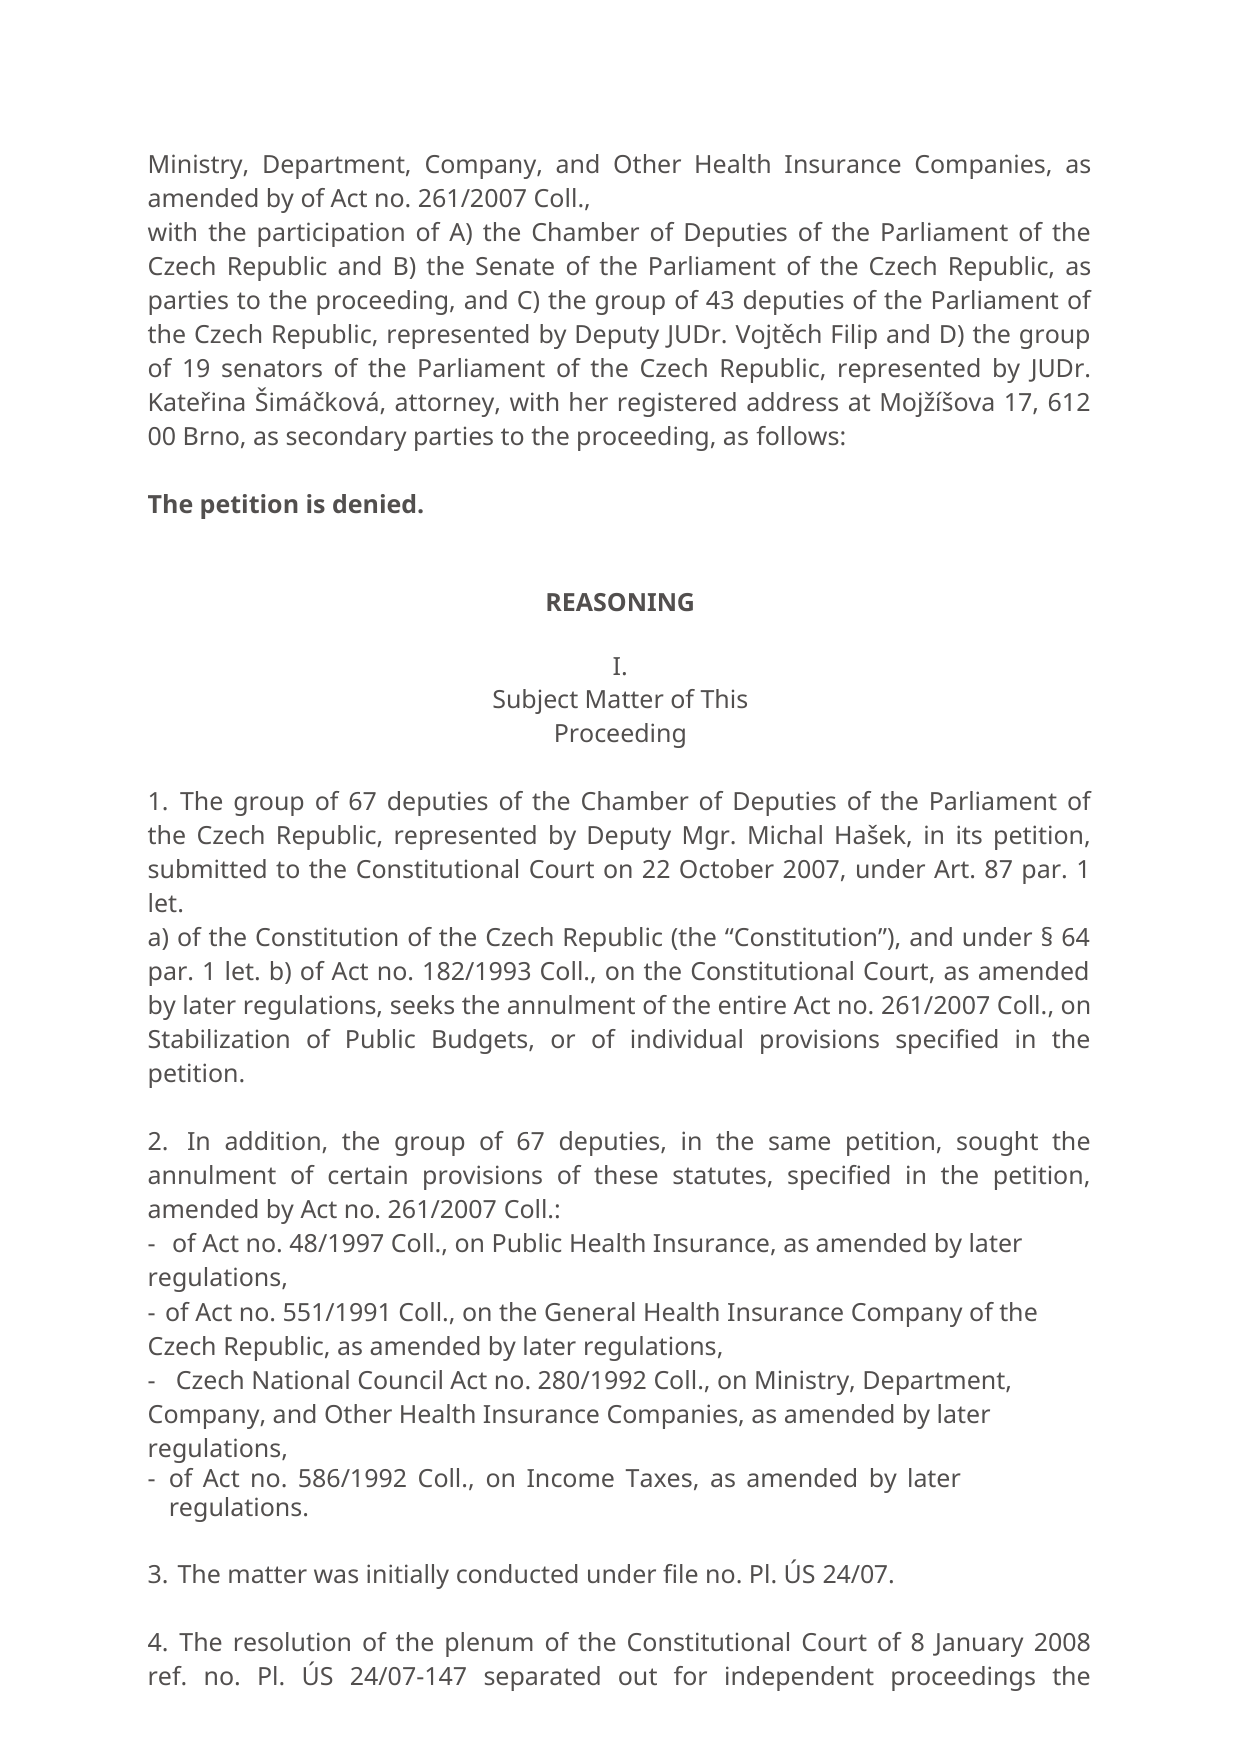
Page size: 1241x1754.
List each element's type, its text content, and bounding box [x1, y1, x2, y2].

text with the participation of A) the Chamber of Deputies of the Parliament of the Czech Republic and B) the Senate of the Parliament of the Czech Republic, as parties to the proceeding, and C) the group of 43 deputies of the Parliament of the Czech Republic, represented by Deputy JUDr. Vojtěch Filip and D) the group of 19 senators of the Parliament of the Czech Republic, represented by JUDr. Kateřina Šimáčková, attorney, with her registered address at Mojžíšova 17, 612 00 Brno, as secondary parties to the proceeding, as follows: [147, 214, 1092, 453]
text REASONING [428, 584, 812, 618]
list of Act no. 586/1992 Coll., on Income Taxes, as amended by later regulations. [147, 1464, 1105, 1522]
list In addition, the group of 67 deputies, in the same petition, sought the annulment of certain provisions of these statutes, specified in the petition, amended by Act no. 261/2007 Coll.: [147, 1124, 1092, 1226]
text Ministry, Department, Company, and Other Health Insurance Companies, as amended by of Act no. 261/2007 Coll., [147, 146, 1092, 214]
text Subject Matter of This Proceeding [428, 681, 812, 749]
list Czech National Council Act no. 280/1992 Coll., on Ministry, Department, Company, and Other Health Insurance Companies, as amended by later regulations, [147, 1362, 1092, 1464]
subtitle The petition is denied. [147, 486, 1105, 520]
list The matter was initially conducted under file no. Pl. ÚS 24/07. [147, 1557, 1105, 1591]
list The group of 67 deputies of the Chamber of Deputies of the Parliament of the Czech Republic, represented by Deputy Mgr. Michal Hašek, in its petition, submitted to the Constitutional Court on 22 October 2007, under Art. 87 par. 1 let. [147, 783, 1092, 919]
text I. [428, 652, 812, 681]
list of Act no. 551/1991 Coll., on the General Health Insurance Company of the Czech Republic, as amended by later regulations, [147, 1294, 1092, 1362]
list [147, 1624, 1092, 1693]
text a) of the Constitution of the Czech Republic (the “Constitution”), and under § 64 par. 1 let. b) of Act no. 182/1993 Coll., on the Constitutional Court, as amended by later regulations, seeks the annulment of the entire Act no. 261/2007 Coll., on Stabilization of Public Budgets, or of individual provisions specified in the petition. [147, 920, 1092, 1090]
list of Act no. 48/1997 Coll., on Public Health Insurance, as amended by later regulations, [147, 1226, 1092, 1294]
